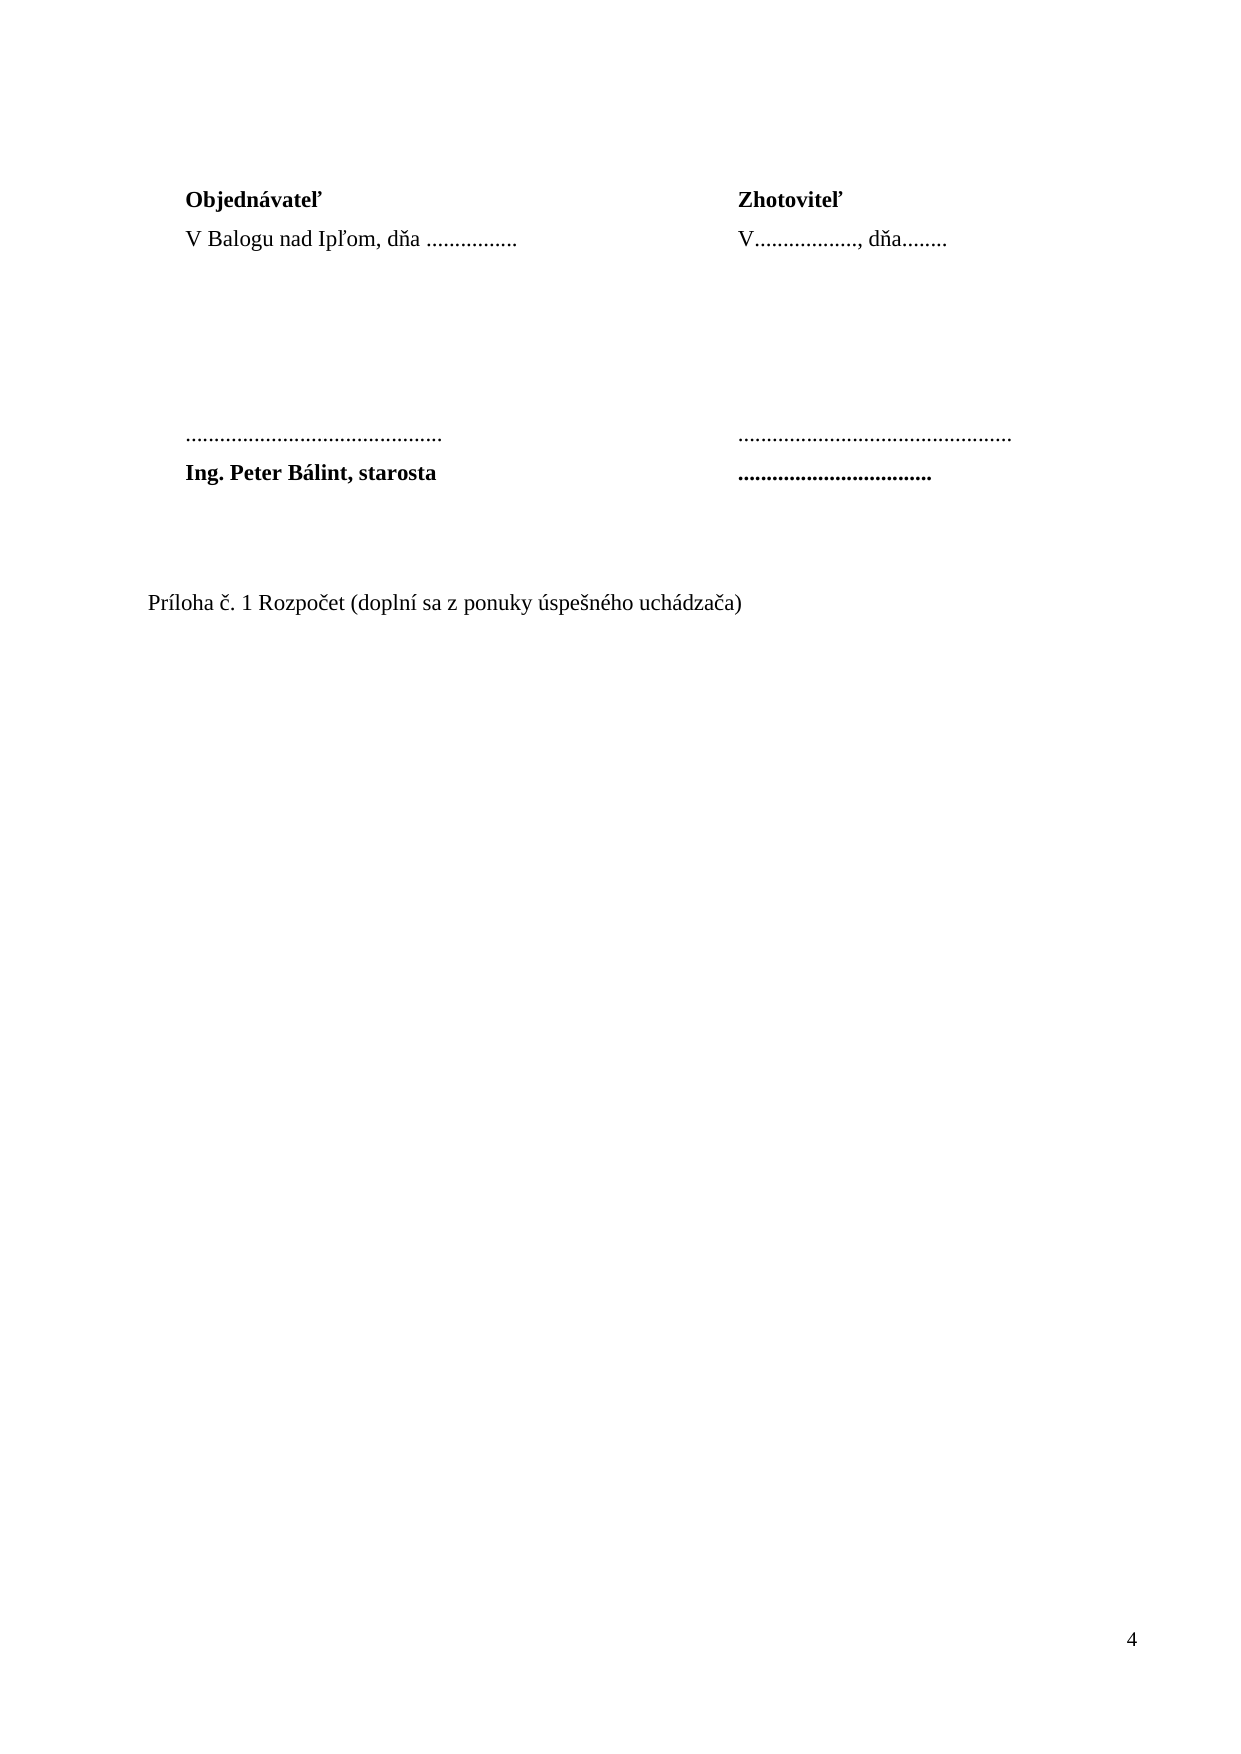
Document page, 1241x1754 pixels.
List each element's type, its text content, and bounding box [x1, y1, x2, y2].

text Ing. Peter Bálint, starosta .................................. [185, 458, 1137, 485]
text Objednávateľ Zhotoviteľ [148, 187, 1137, 213]
text ............................................. ................................................ [185, 420, 1137, 446]
text Príloha č. 1 Rozpočet (doplní sa z ponuky úspešného uchádzača) [148, 589, 1137, 615]
text V Balogu nad Ipľom, dňa ................ V.................., dňa........ [185, 225, 1137, 252]
